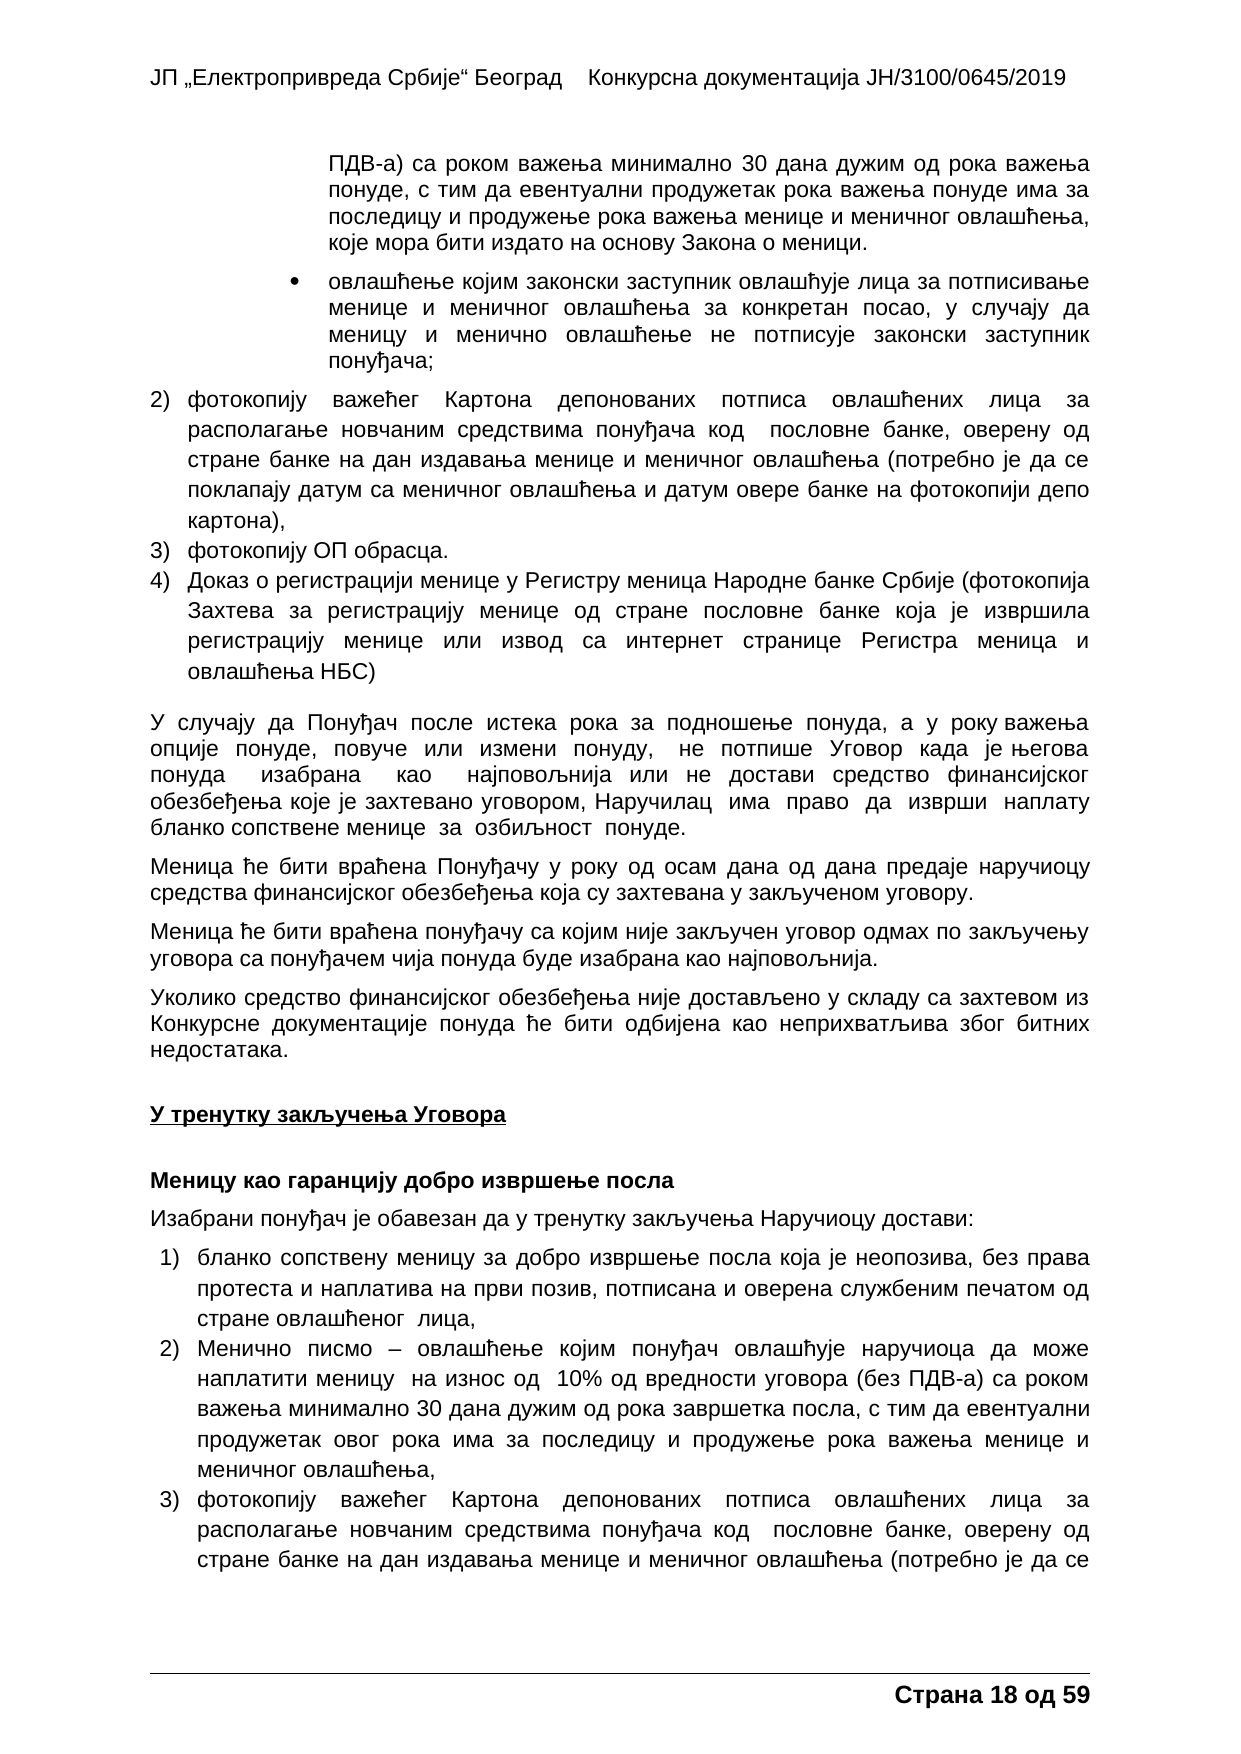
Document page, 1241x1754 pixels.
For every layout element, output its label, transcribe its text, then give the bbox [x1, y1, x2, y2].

text У случају да Понуђач после истека рока за подношење понуда, а у року важења опције понуде, повуче или измени понуду, не потпише Уговор када је његова понуда изабрана као најповољнија или не достави средство финансијског обезбеђења које је захтевано уговором, Наручилац има право да изврши наплату бланко сопствене менице за озбиљност понуде. [150, 709, 1090, 841]
list У тренутку закључења Уговора [150, 1101, 1090, 1128]
text Изабрани понуђач је обавезан да у тренутку закључења Наручиоцу достави: [150, 1205, 1090, 1232]
list фотокопију ОП обрасца. [150, 537, 1090, 563]
list бланко сопствену меницу за добро извршење посла која је неопозива, без права протеста и наплатива на први позив, потписана и оверена службеним печатом од стране овлашћеног лица, [159, 1244, 1090, 1331]
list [159, 1486, 1090, 1573]
list овлашћење којим законски заступник овлашћује лица за потписивање менице и меничног овлашћења за конкретан посао, у случају да меницу и менично овлашћење не потписује законски заступник понуђача; [291, 268, 1090, 373]
list Менично писмо – овлашћење којим понуђач овлашћује наручиоца да може наплатити меницу на износ од 10% од вредности уговора (без ПДВ-а) са роком важења минимално 30 дана дужим од рока завршетка посла, с тим да евентуални продужетак овог рока има за последицу и продужење рока важења менице и меничног овлашћења, [159, 1335, 1090, 1482]
list Доказ о регистрацији менице у Регистру меница Народне банке Србије (фотокопија Захтева за регистрацију менице од стране пословне банке која је извршила регистрацију менице или извод са интернет странице Регистра меница и овлашћења НБС) [150, 567, 1090, 684]
text Меница ће бити враћена Понуђачу у року од осам дана од дана предаје наручиоцу средства финансијског обезбеђења која су захтевана у закљученом уговору. [150, 853, 1090, 906]
text Меница ће бити враћена понуђачу са којим није закључен уговор одмах по закључењу уговора са понуђачем чија понуда буде изабрана као најповољнија. [150, 918, 1090, 971]
text Уколико средство финансијског обезбеђења није достављено у складу са захтевом из Конкурсне документације понуда ће бити одбијена као неприхватљива због битних недостатака. [150, 983, 1090, 1062]
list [291, 150, 1090, 255]
text Меницу као гаранцију добро извршење посла [150, 1167, 1090, 1193]
